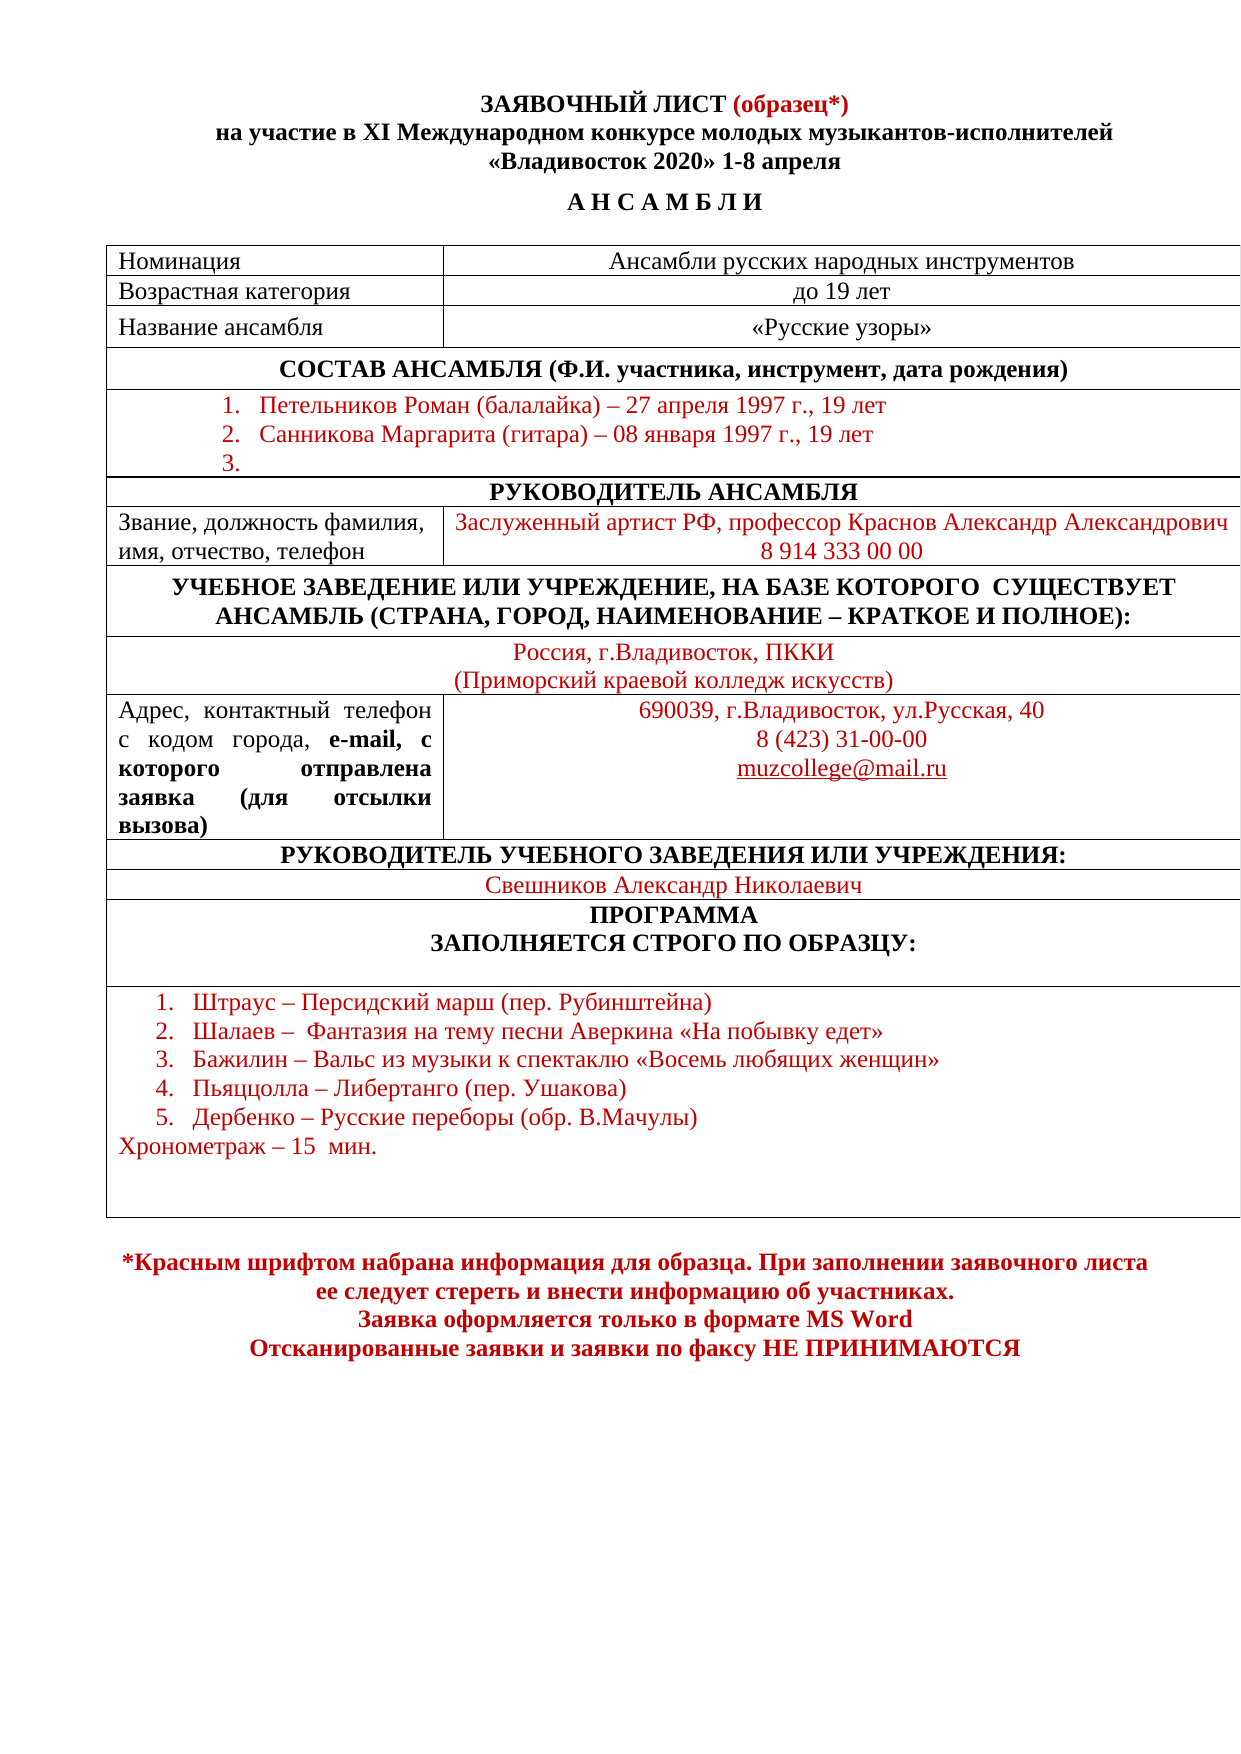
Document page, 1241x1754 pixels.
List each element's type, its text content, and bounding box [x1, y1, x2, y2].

text *Красным шрифтом набрана информация для образца. При заполнении заявочного листа ее следует стереть и внести информацию об участниках. [118, 1247, 1152, 1304]
table_cell РУКОВОДИТЕЛЬ УЧЕБНОГО ЗАВЕДЕНИЯ ИЛИ УЧРЕЖДЕНИЯ: [107, 840, 1240, 869]
table_cell 690039, г.Владивосток, ул.Русская, 40 8 (423) 31-00-00 muzcollege@mail.ru [444, 695, 1240, 839]
table_cell Россия, г.Владивосток, ПККИ (Приморский краевой колледж искусств) [107, 637, 1240, 694]
text АНСАМБЛИ [177, 187, 1152, 216]
table_header Номинация [107, 246, 443, 275]
table_cell ПРОГРАММА ЗАПОЛНЯЕТСЯ СТРОГО ПО ОБРАЗЦУ: [107, 900, 1240, 986]
table_cell РУКОВОДИТЕЛЬ АНСАМБЛЯ [107, 478, 1240, 506]
text Заявка оформляется только в формате MS Word [118, 1304, 1152, 1333]
table_cell Возрастная категория [107, 276, 443, 304]
table_cell Адрес, контактный телефон с кодом города, e-mail, с которого отправлена заявка (для отсылки вызова) [107, 695, 443, 839]
table_cell Звание, должность фамилия, имя, отчество, телефон [107, 507, 443, 565]
table_cell Штраус – Персидский марш (пер. Рубинштейна) Шалаев – Фантазия на тему песни Аверкина «На побывку едет» Бажилин – Вальс из музыки к спектаклю «Восемь любящих женщин» Пьяццолла – Либертанго (пер. Ушакова) Дербенко – Русские переборы (обр. В.Мачулы) Хронометраж – 15 мин. [107, 987, 1240, 1217]
table_cell до 19 лет [444, 276, 1240, 304]
table_header Ансамбли русских народных инструментов [444, 246, 1240, 275]
table_cell СОСТАВ АНСАМБЛЯ (Ф.И. участника, инструмент, дата рождения) [107, 348, 1240, 389]
text Отсканированные заявки и заявки по факсу НЕ ПРИНИМАЮТСЯ [118, 1333, 1152, 1362]
table_cell Свешников Александр Николаевич [107, 870, 1240, 899]
text на участие в XI Международном конкурсе молодых музыкантов-исполнителей [177, 117, 1152, 146]
text «Владивосток 2020» 1-8 апреля [177, 146, 1152, 175]
text ЗАЯВОЧНЫЙ ЛИСТ (образец*) [177, 89, 1152, 117]
table_cell Петельников Роман (балалайка) – 27 апреля 1997 г., 19 лет Санникова Маргарита (гитара) – 08 января 1997 г., 19 лет [107, 390, 1240, 476]
table_cell УЧЕБНОЕ ЗАВЕДЕНИЕ ИЛИ УЧРЕЖДЕНИЕ, НА БАЗЕ КОТОРОГО СУЩЕСТВУЕТ АНСАМБЛЬ (СТРАНА, ГОРОД, НАИМЕНОВАНИЕ – КРАТКОЕ И ПОЛНОЕ): [107, 566, 1240, 636]
table_cell Название ансамбля [107, 306, 443, 347]
table_cell «Русские узоры» [444, 306, 1240, 347]
table_cell Заслуженный артист РФ, профессор Краснов Александр Александрович 8 914 333 00 00 [444, 507, 1240, 565]
